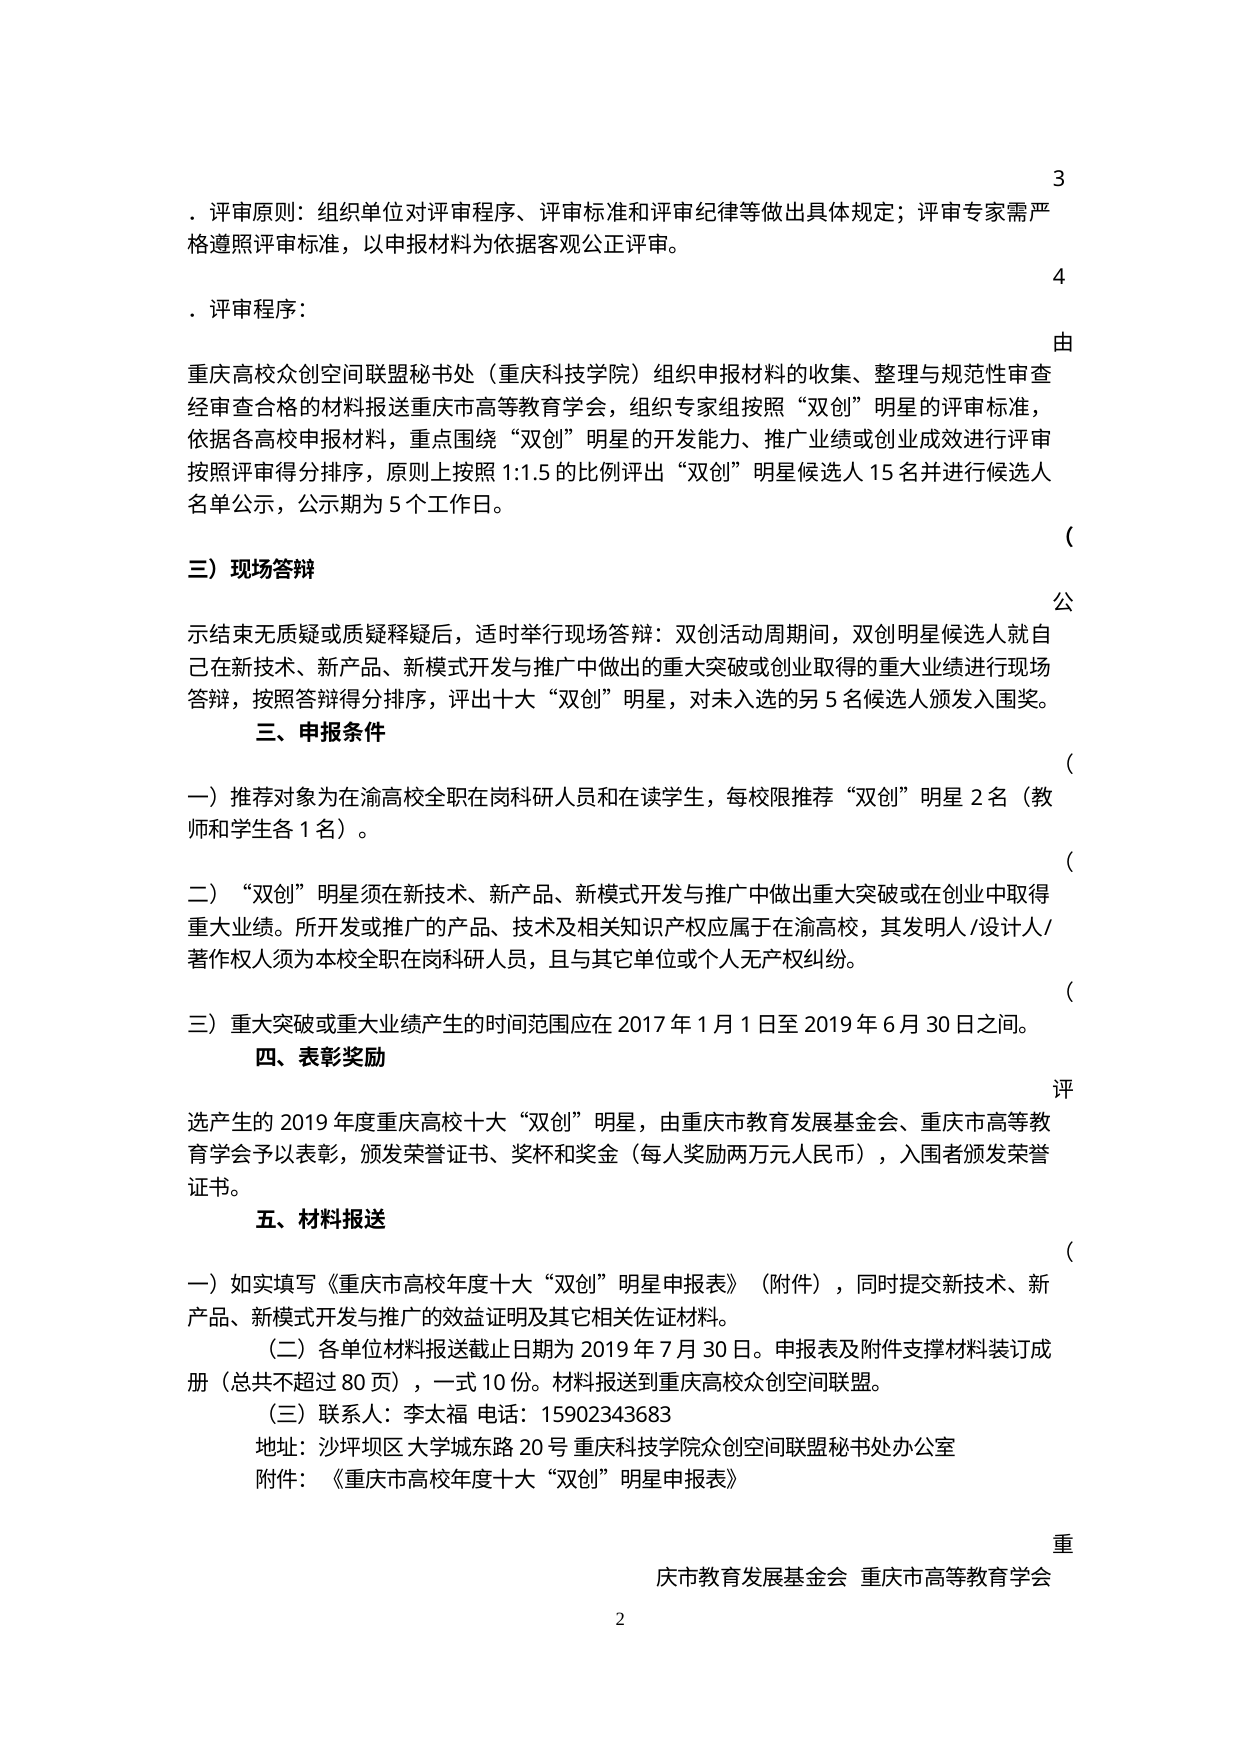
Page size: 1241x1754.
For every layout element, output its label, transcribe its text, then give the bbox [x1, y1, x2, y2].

text （一）推荐对象为在渝高校全职在岗科研人员和在读学生，每校限推荐“双创”明星2名（教师和学生各1名）。 [187, 747, 1053, 844]
text （二）“双创”明星须在新技术、新产品、新模式开发与推广中做出重大突破或在创业中取得重大业绩。所开发或推广的产品、技术及相关知识产权应属于在渝高校，其发明人/设计人/著作权人须为本校全职在岗科研人员，且与其它单位或个人无产权纠纷。 [187, 844, 1053, 974]
text 四、表彰奖励 [187, 1039, 1053, 1072]
text 3．评审原则：组织单位对评审程序、评审标准和评审纪律等做出具体规定；评审专家需严格遵照评审标准，以申报材料为依据客观公正评审。 [187, 162, 1053, 259]
text （三）联系人：李太福 电话：15902343683 [187, 1397, 1053, 1429]
text （一）如实填写《重庆市高校年度十大“双创”明星申报表》（附件），同时提交新技术、新产品、新模式开发与推广的效益证明及其它相关佐证材料。 [187, 1234, 1053, 1332]
text 重庆市教育发展基金会 重庆市高等教育学会 [187, 1527, 1053, 1592]
text 五、材料报送 [187, 1202, 1053, 1234]
text 三、申报条件 [187, 714, 1053, 747]
text 4．评审程序： [187, 259, 1053, 324]
text 评选产生的2019年度重庆高校十大“双创”明星，由重庆市教育发展基金会、重庆市高等教育学会予以表彰，颁发荣誉证书、奖杯和奖金（每人奖励两万元人民币），入围者颁发荣誉证书。 [187, 1072, 1053, 1202]
text （三）重大突破或重大业绩产生的时间范围应在2017年1月1日至2019年6月30日之间。 [187, 974, 1053, 1039]
text （二）各单位材料报送截止日期为2019年7月30日。申报表及附件支撑材料装订成册（总共不超过80页），一式10份。材料报送到重庆高校众创空间联盟。 [187, 1332, 1053, 1397]
text （三）现场答辩 [187, 519, 1053, 584]
text 地址：沙坪坝区 大学城东路20号 重庆科技学院众创空间联盟秘书处办公室 [187, 1429, 1053, 1462]
text 由重庆高校众创空间联盟秘书处（重庆科技学院）组织申报材料的收集、整理与规范性审查，经审查合格的材料报送重庆市高等教育学会，组织专家组按照“双创”明星的评审标准，依据各高校申报材料，重点围绕“双创”明星的开发能力、推广业绩或创业成效进行评审，按照评审得分排序，原则上按照1:1.5的比例评出“双创”明星候选人15名并进行候选人名单公示，公示期为5个工作日。 [187, 324, 1053, 519]
text 附件： 《重庆市高校年度十大“双创”明星申报表》 [187, 1462, 1053, 1494]
text 公示结束无质疑或质疑释疑后，适时举行现场答辩：双创活动周期间，双创明星候选人就自己在新技术、新产品、新模式开发与推广中做出的重大突破或创业取得的重大业绩进行现场答辩，按照答辩得分排序，评出十大“双创”明星，对未入选的另5名候选人颁发入围奖。 [187, 584, 1053, 714]
